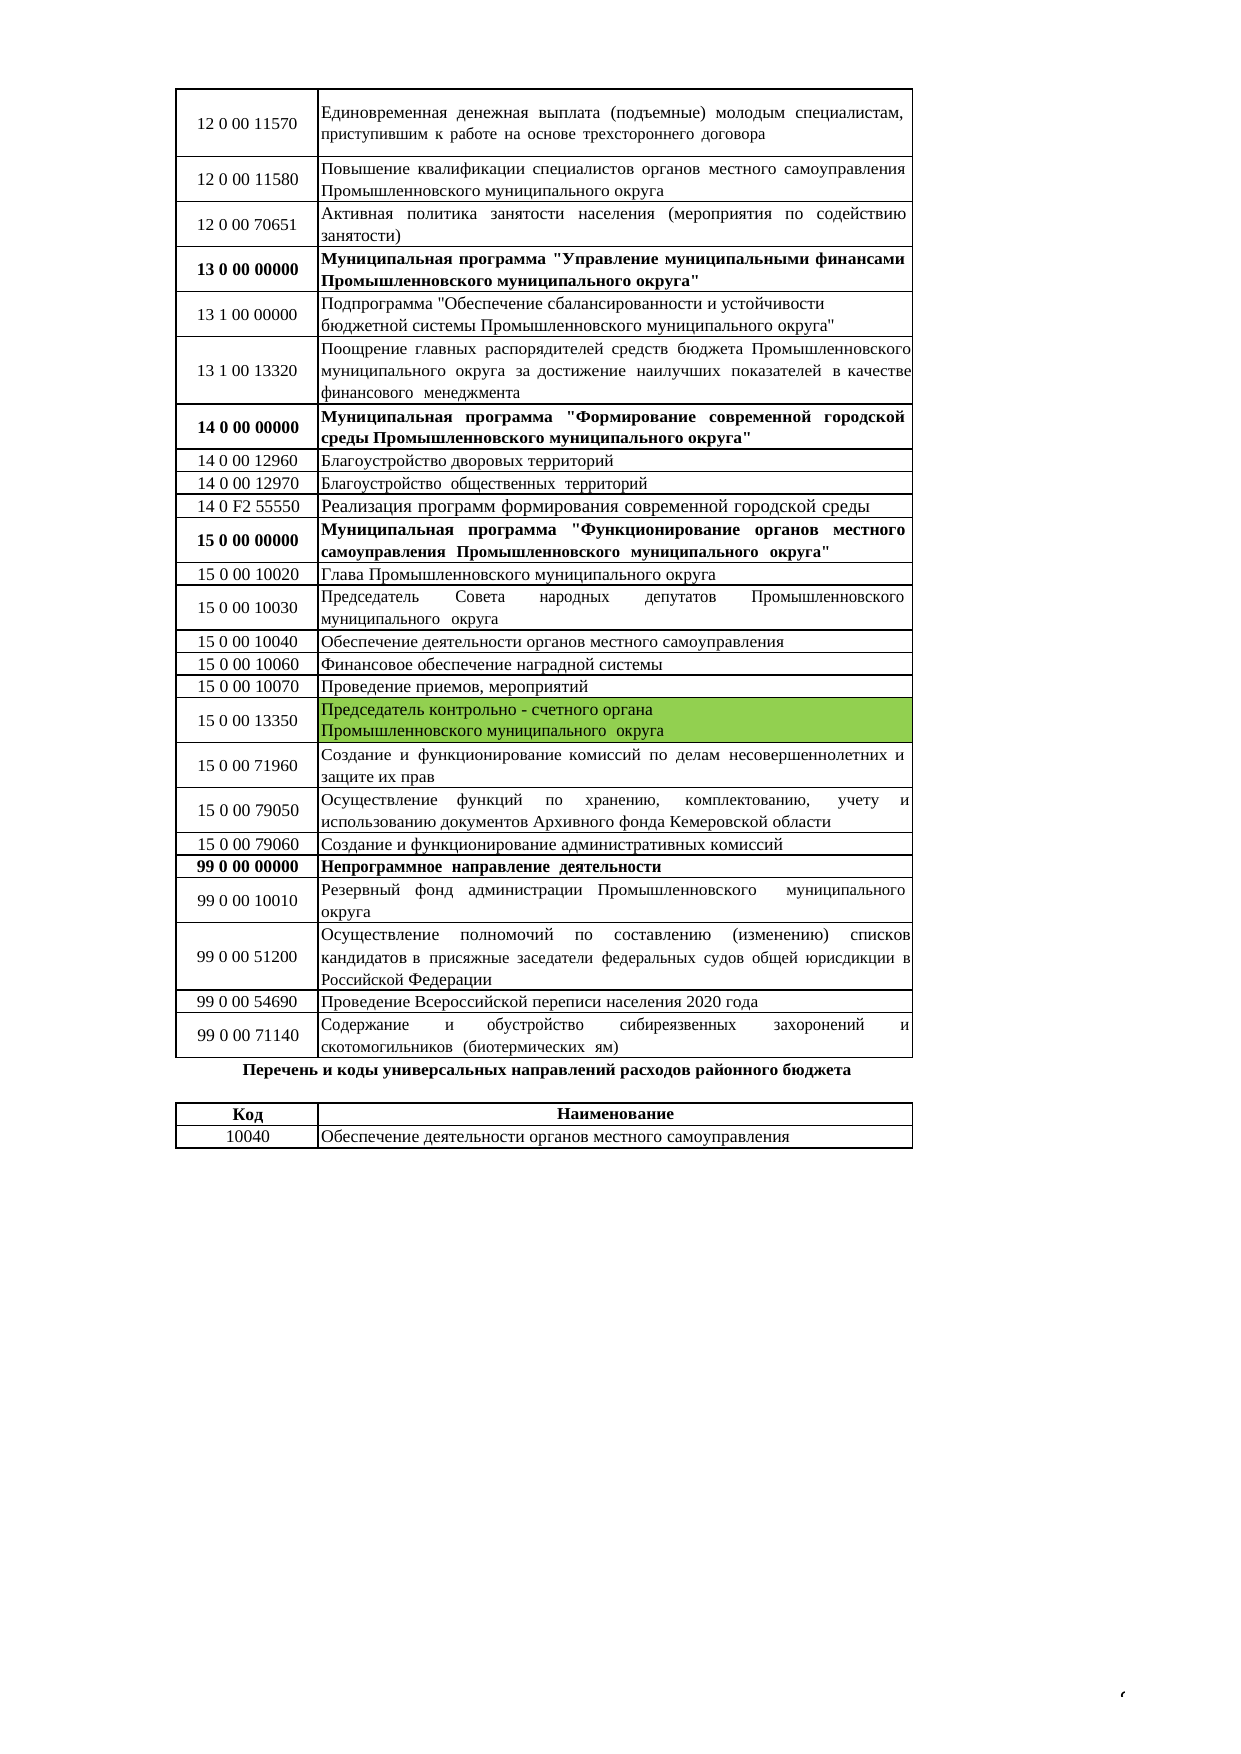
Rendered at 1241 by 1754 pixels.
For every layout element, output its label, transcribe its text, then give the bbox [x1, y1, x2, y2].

table_cell 12 0 00 11580 [177, 157, 317, 201]
table_cell Создание и функционирование комиссий по делам несовершеннолетних и защите их прав [319, 743, 912, 787]
table_cell Обеспечение деятельности органов местного самоуправления [319, 1126, 912, 1147]
table_cell Финансовое обеспечение наградной системы [319, 653, 912, 674]
table_cell Обеспечение деятельности органов местного самоуправления [319, 631, 912, 652]
table_cell Благоустройство дворовых территорий [319, 450, 912, 471]
table_cell Создание и функционирование административных комиссий [319, 833, 912, 854]
table_cell Содержание и обустройство сибиреязвенных захоронений и скотомогильников (биотермических ям) [319, 1013, 912, 1057]
table_cell 13 0 00 00000 [177, 247, 317, 291]
table_header Код [177, 1104, 317, 1124]
table_cell 15 0 00 71960 [177, 743, 317, 787]
table_cell Проведение приемов, мероприятий [319, 676, 912, 697]
table_cell 15 0 00 79060 [177, 833, 317, 854]
table_cell 99 0 00 51200 [177, 923, 317, 989]
table_cell 99 0 00 71140 [177, 1013, 317, 1057]
table_cell 13 1 00 00000 [177, 292, 317, 336]
table_cell Активная политика занятости населения (мероприятия по содействию занятости) [319, 202, 912, 246]
table_cell 14 0 00 12960 [177, 450, 317, 471]
table_cell 12 0 00 70651 [177, 202, 317, 246]
table_cell 15 0 00 10040 [177, 631, 317, 652]
table_cell 14 0 00 12970 [177, 472, 317, 493]
table_cell Муниципальная программа "Управление муниципальными финансами Промышленновского муниципального округа" [319, 247, 912, 291]
table_cell Подпрограмма "Обеспечение сбалансированности и устойчивости бюджетной системы Промышленновского муниципального округа" [319, 292, 912, 336]
table_cell Осуществление функций по хранению, комплектованию, учету и использованию документов Архивного фонда Кемеровской области [319, 788, 912, 832]
table_cell 15 0 00 10070 [177, 676, 317, 697]
table_cell 99 0 00 00000 [177, 856, 317, 877]
table_cell Председатель Совета народных депутатов Промышленновского муниципального округа [319, 586, 912, 629]
table_cell Реализация программ формирования современной городской среды [319, 495, 912, 517]
table_cell 99 0 00 54690 [177, 991, 317, 1012]
table_cell 14 0 F2 55550 [177, 495, 317, 517]
table_cell Муниципальная программа "Функционирование органов местного самоуправления Промышленновского муниципального округа" [319, 518, 912, 562]
table_cell Осуществление полномочий по составлению (изменению) списков кандидатов в присяжные заседатели федеральных судов общей юрисдикции в Российской Федерации [319, 923, 912, 989]
table_cell Повышение квалификации специалистов органов местного самоуправления Промышленновского муниципального округа [319, 157, 912, 201]
table_cell 15 0 00 10060 [177, 653, 317, 674]
table_cell 15 0 00 13350 [177, 698, 317, 742]
table_header Наименование [319, 1104, 912, 1124]
table_cell 15 0 00 10030 [177, 586, 317, 629]
table_cell 10040 [177, 1126, 317, 1147]
table_cell Глава Промышленновского муниципального округа [319, 563, 912, 584]
table_cell 15 0 00 00000 [177, 518, 317, 562]
table_cell Председатель контрольно - счетного органа Промышленновского муниципального округа [319, 698, 912, 742]
table_header Единовременная денежная выплата (подъемные) молодым специалистам, приступившим к работе на основе трехстороннего договора [319, 90, 912, 156]
table_cell Поощрение главных распорядителей средств бюджета Промышленновского муниципального округа за достижение наилучших показателей в качестве финансового менеджмента [319, 337, 912, 403]
table_cell 15 0 00 10020 [177, 563, 317, 584]
table_cell Проведение Всероссийской переписи населения 2020 года [319, 991, 912, 1012]
table_cell Резервный фонд администрации Промышленновского муниципального округа [319, 878, 912, 922]
table_cell 15 0 00 79050 [177, 788, 317, 832]
text Перечень и коды универсальных направлений расходов районного бюджета [242, 1059, 1138, 1079]
table_cell 14 0 00 00000 [177, 405, 317, 448]
table_cell 13 1 00 13320 [177, 337, 317, 403]
table_header 12 0 00 11570 [177, 90, 317, 156]
table_cell Благоустройство общественных территорий [319, 472, 912, 493]
table_cell Непрограммное направление деятельности [319, 856, 912, 877]
table_cell Муниципальная программа "Формирование современной городской среды Промышленновского муниципального округа" [319, 405, 912, 448]
table_cell 99 0 00 10010 [177, 878, 317, 922]
